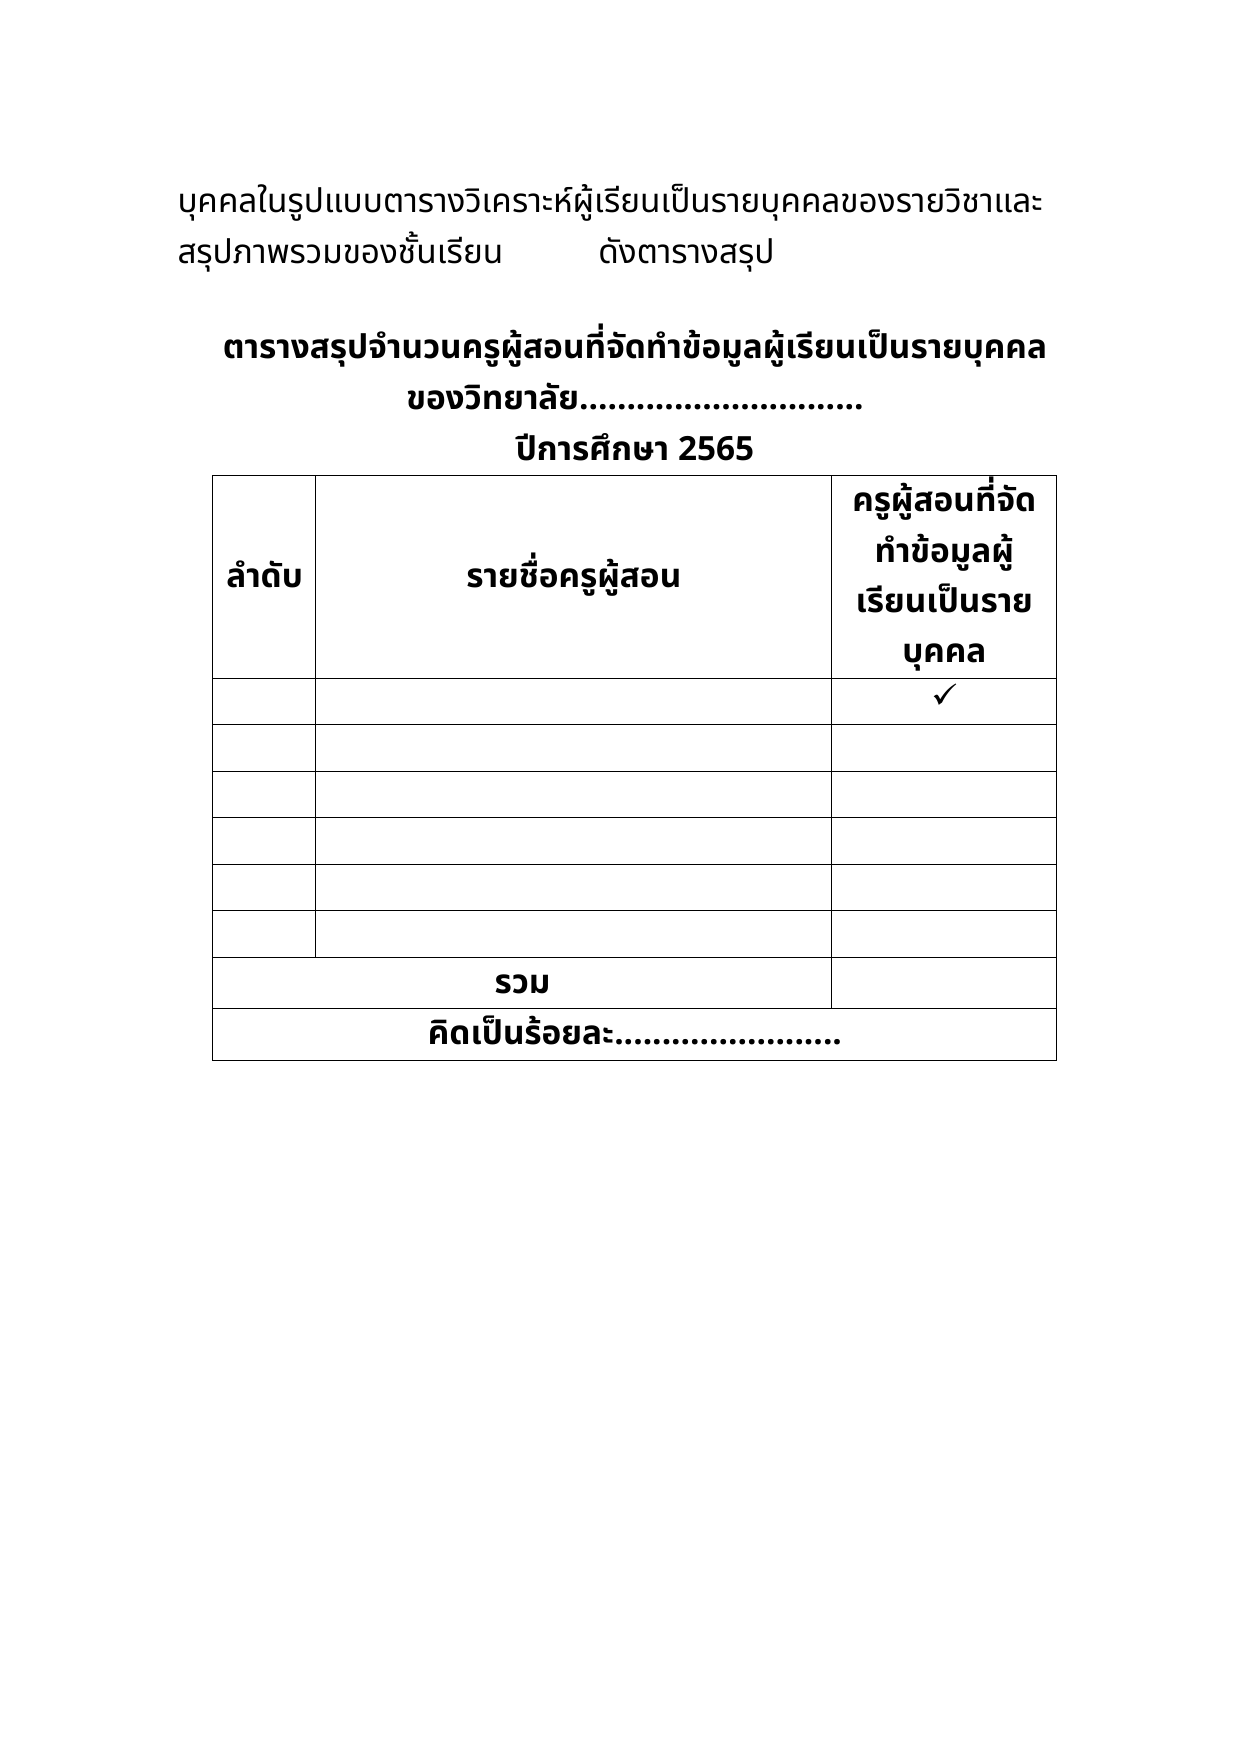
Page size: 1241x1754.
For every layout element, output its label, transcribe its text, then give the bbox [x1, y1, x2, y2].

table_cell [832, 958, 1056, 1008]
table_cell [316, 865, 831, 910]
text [177, 177, 1092, 278]
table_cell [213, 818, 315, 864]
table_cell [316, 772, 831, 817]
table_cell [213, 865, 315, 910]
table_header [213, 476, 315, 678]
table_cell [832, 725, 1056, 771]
text ปีการศึกษา 2565 [177, 424, 1092, 475]
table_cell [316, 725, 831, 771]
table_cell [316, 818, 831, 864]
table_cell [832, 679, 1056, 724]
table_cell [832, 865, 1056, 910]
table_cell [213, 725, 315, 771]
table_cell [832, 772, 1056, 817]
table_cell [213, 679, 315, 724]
text ของวิทยาลัย.............................. [177, 374, 1092, 424]
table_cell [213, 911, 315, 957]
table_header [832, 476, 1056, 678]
text ตารางสรุปจำนวนครูผู้สอนที่จัดทำข้อมูลผู้เรียนเป็นรายบุคคล [177, 323, 1092, 374]
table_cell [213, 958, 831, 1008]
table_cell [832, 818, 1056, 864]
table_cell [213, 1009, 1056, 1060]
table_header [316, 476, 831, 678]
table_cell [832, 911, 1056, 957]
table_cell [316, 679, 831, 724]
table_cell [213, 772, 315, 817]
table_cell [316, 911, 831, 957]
